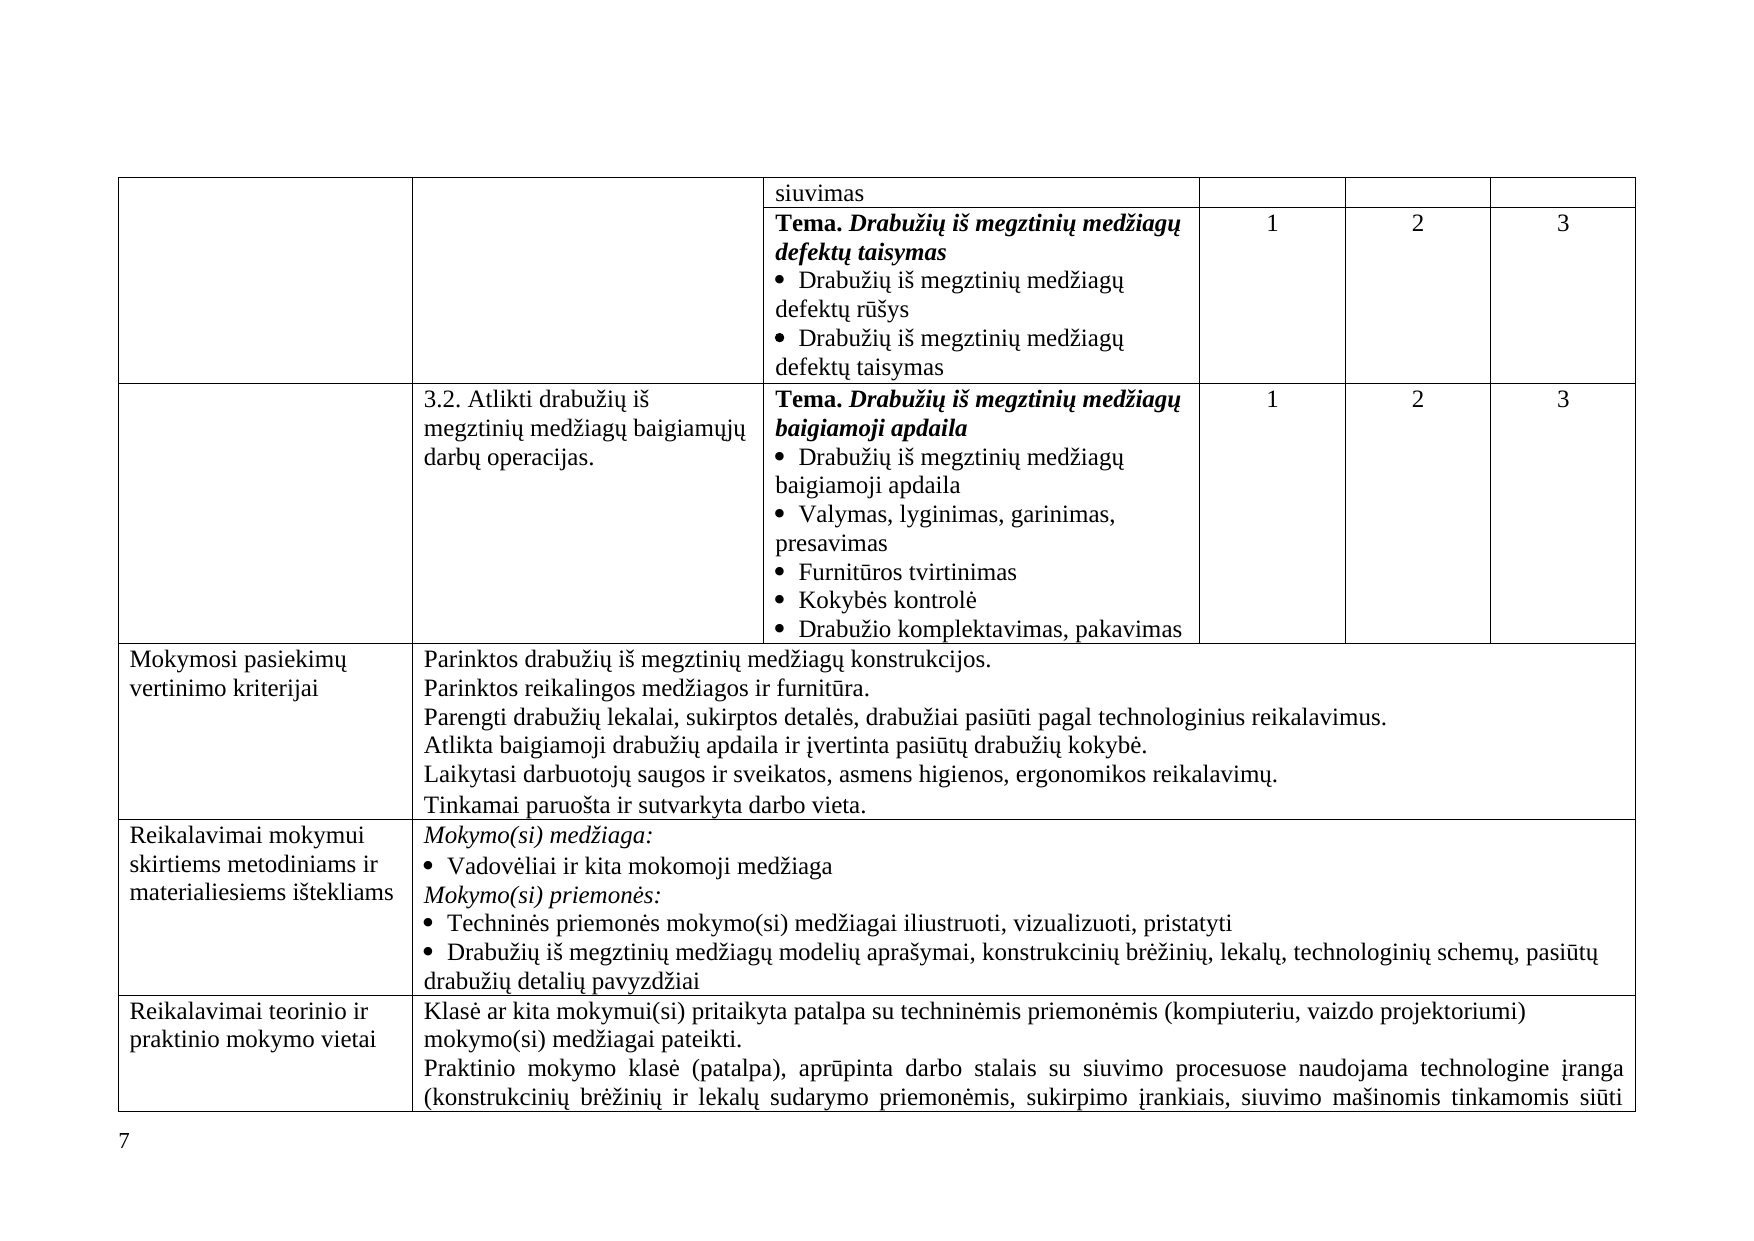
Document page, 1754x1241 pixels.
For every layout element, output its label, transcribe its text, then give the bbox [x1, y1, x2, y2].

table_cell [119, 384, 412, 643]
table_cell Reikalavimai mokymui skirtiems metodiniams ir materialiesiems ištekliams [119, 820, 412, 995]
table_cell Tema. Drabužių iš megztinių medžiagų defektų taisymas Drabužių iš megztinių medžiagų defektų rūšys Drabužių iš megztinių medžiagų defektų taisymas [764, 208, 1199, 383]
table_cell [119, 178, 412, 383]
table_cell Mokymo(si) medžiaga: Vadovėliai ir kita mokomoji medžiaga Mokymo(si) priemonės: Techninės priemonės mokymo(si) medžiagai iliustruoti, vizualizuoti, pristatyti Drabužių iš megztinių medžiagų modelių aprašymai, konstrukcinių brėžinių, lekalų, technologinių schemų, pasiūtų drabužių detalių pavyzdžiai [413, 820, 1635, 995]
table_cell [119, 996, 412, 1111]
table_cell 2 [1346, 208, 1490, 383]
table_cell 32 [1491, 178, 1635, 207]
table_cell Tema. Drabužių iš megztinių medžiagų baigiamoji apdaila Drabužių iš megztinių medžiagų baigiamoji apdaila Valymas, lyginimas, garinimas, presavimas Furnitūros tvirtinimas Kokybės kontrolė Drabužio komplektavimas, pakavimas [764, 384, 1199, 643]
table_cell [764, 178, 1199, 207]
table_cell 2 [1346, 384, 1490, 643]
table_cell 1 [1200, 384, 1345, 643]
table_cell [413, 178, 763, 383]
table_cell 3 [1491, 208, 1635, 383]
table_cell 3.2. Atlikti drabužių iš megztinių medžiagų baigiamųjų darbų operacijas. [413, 384, 763, 643]
table_cell Mokymosi pasiekimų vertinimo kriterijai [119, 644, 412, 819]
table_cell 28 [1346, 178, 1490, 207]
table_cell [413, 996, 1635, 1111]
table_cell Parinktos drabužių iš megztinių medžiagų konstrukcijos. Parinktos reikalingos medžiagos ir furnitūra. Parengti drabužių lekalai, sukirptos detalės, drabužiai pasiūti pagal technologinius reikalavimus. Atlikta baigiamoji drabužių apdaila ir įvertinta pasiūtų drabužių kokybė. Laikytasi darbuotojų saugos ir sveikatos, asmens higienos, ergonomikos reikalavimų. Tinkamai paruošta ir sutvarkyta darbo vieta. [413, 644, 1635, 819]
table_cell 1 [1200, 208, 1345, 383]
table_cell 4 [1200, 178, 1345, 207]
table_cell 3 [1491, 384, 1635, 643]
